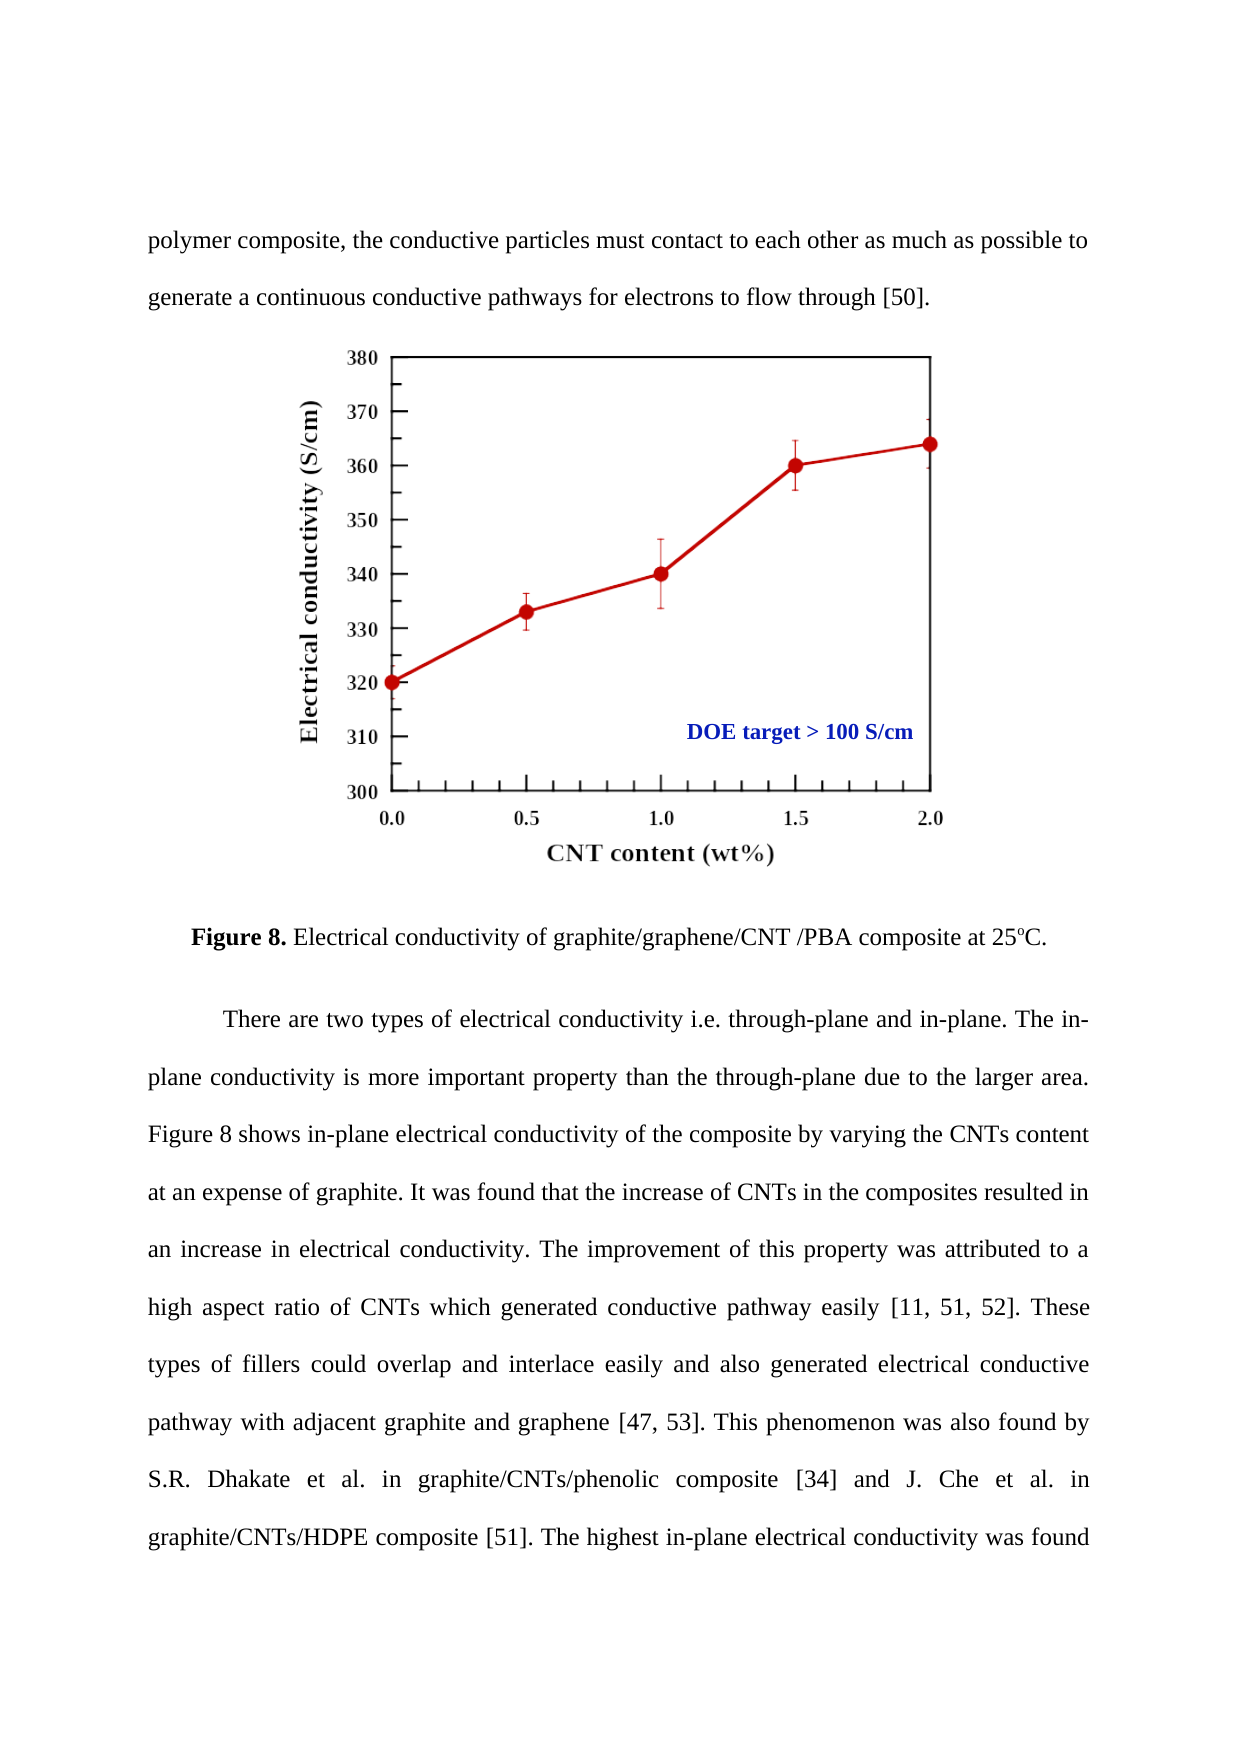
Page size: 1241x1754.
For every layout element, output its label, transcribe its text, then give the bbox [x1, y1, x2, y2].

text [148, 225, 1090, 311]
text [148, 1004, 1090, 1551]
text Figure 8. Electrical conductivity of graphite/graphene/CNT /PBA composite at 25oC. [148, 922, 1090, 951]
